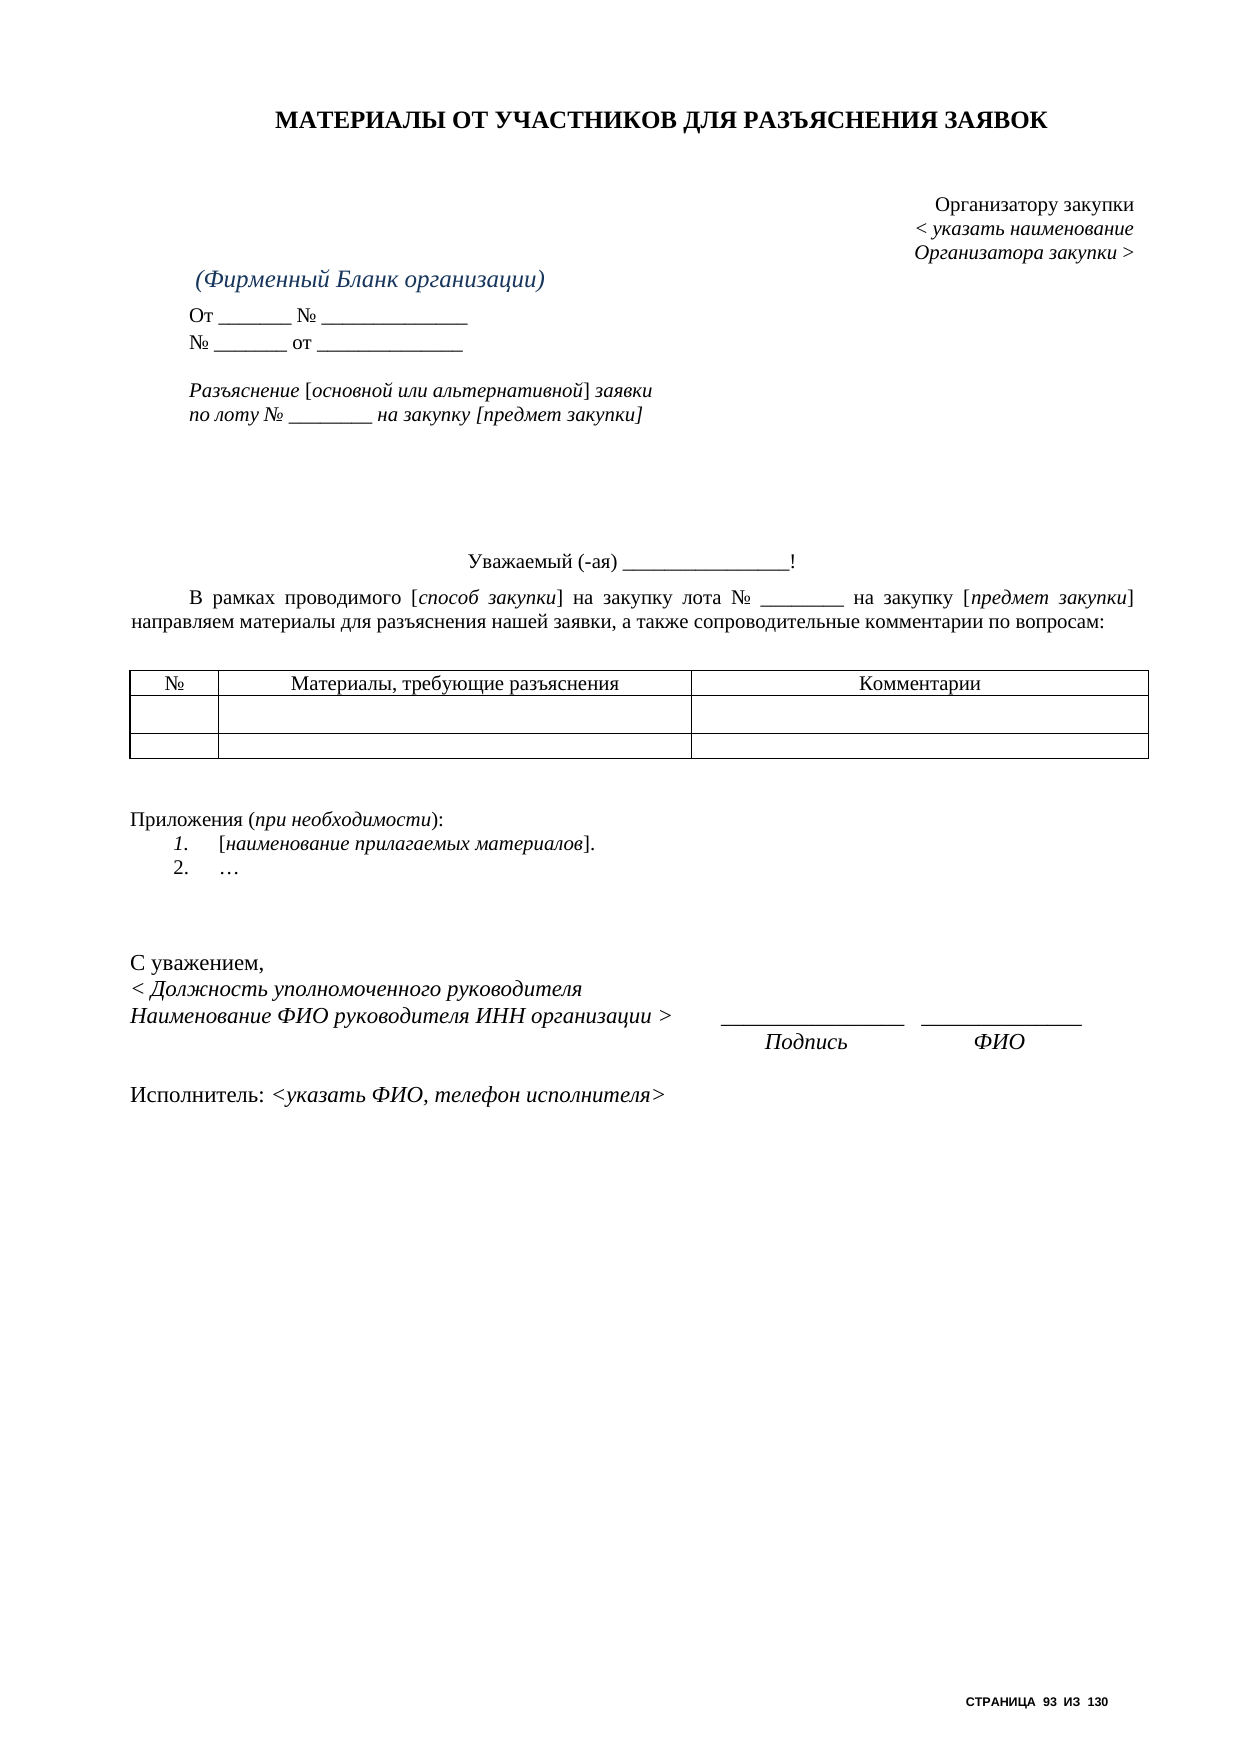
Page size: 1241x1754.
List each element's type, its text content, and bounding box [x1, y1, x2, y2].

list < Должность уполномоченного руководителя [130, 975, 1134, 1002]
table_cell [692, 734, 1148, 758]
list Наименование ФИО руководителя ИНН организации > ________________ ______________ [130, 1002, 1134, 1028]
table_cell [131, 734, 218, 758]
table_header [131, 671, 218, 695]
text (Фирменный Бланк организации) [130, 264, 1134, 293]
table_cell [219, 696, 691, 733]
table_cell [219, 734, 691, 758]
text № _______ от ______________ [130, 330, 1134, 354]
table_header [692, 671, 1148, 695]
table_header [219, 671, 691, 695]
text Разъяснение [основной или альтернативной] заявки [130, 378, 1134, 402]
text по лоту № ________ на закупку [предмет закупки] [130, 402, 1134, 426]
text Приложения (при необходимости): [130, 807, 1134, 831]
text Уважаемый (-ая) ________________! [130, 549, 1134, 573]
text Материалы от Участников для разъяснения Заявок [130, 106, 1134, 163]
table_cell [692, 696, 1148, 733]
text Организатора закупки > [130, 240, 1134, 264]
text В рамках проводимого [способ закупки] на закупку лота № ________ на закупку [предмет закупки] направляем материалы для разъяснения нашей заявки, а также сопроводительные комментарии по вопросам: [131, 585, 1134, 633]
list Подпись ФИО [130, 1028, 1134, 1054]
list [наименование прилагаемых материалов]. [173, 831, 1134, 855]
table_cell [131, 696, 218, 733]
list … [173, 855, 1134, 879]
text < указать наименование [130, 216, 1134, 240]
list С уважением, [130, 949, 1134, 975]
list Исполнитель: <указать ФИО, телефон исполнителя> [130, 1081, 1134, 1107]
text От _______ № ______________ [130, 293, 1134, 330]
text Организатору закупки [130, 192, 1134, 216]
